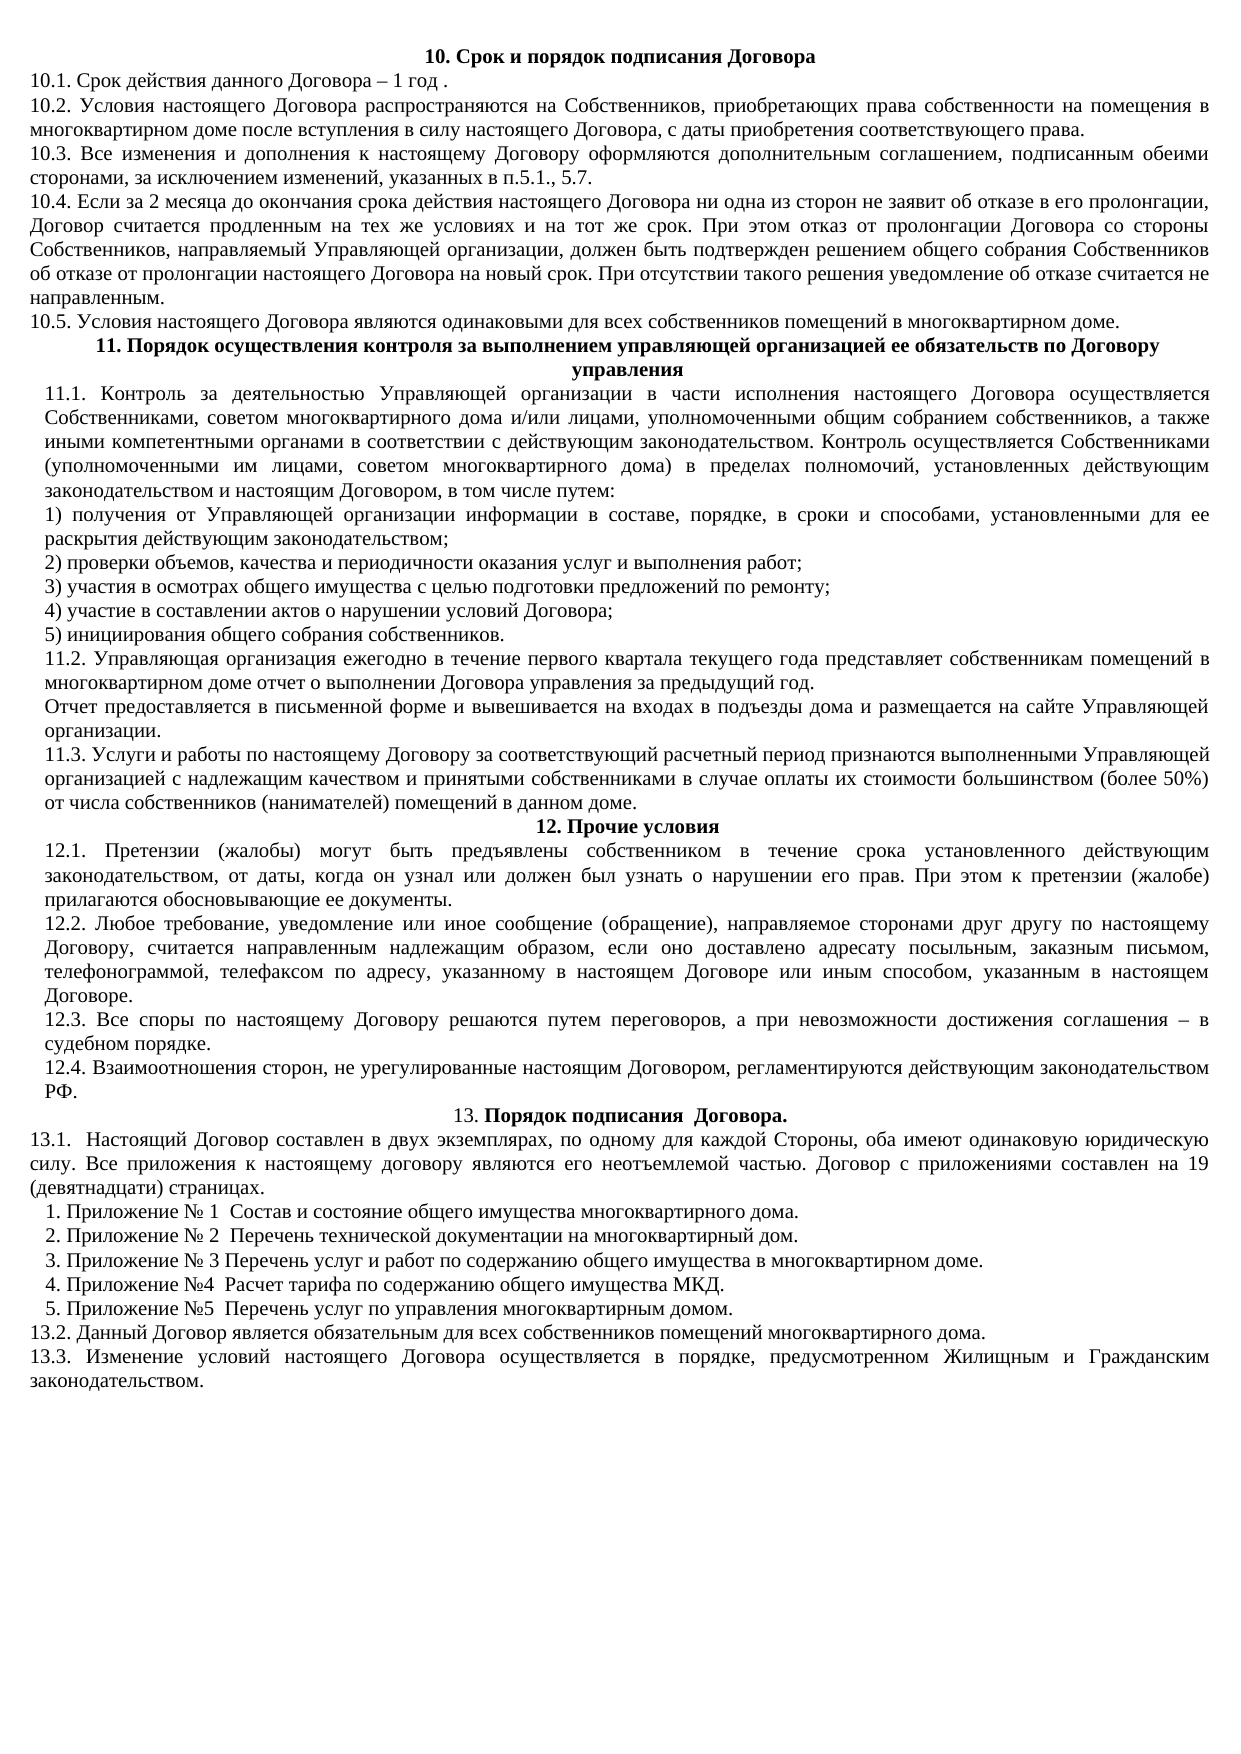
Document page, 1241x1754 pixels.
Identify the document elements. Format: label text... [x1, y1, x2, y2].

text 10.4. Если за 2 месяца до окончания срока действия настоящего Договора ни одна из сторон не заявит об отказе в его пролонгации, Договор считается продленным на тех же условиях и на тот же срок. При этом отказ от пролонгации Договора со стороны Собственников, направляемый Управляющей организации, должен быть подтвержден решением общего собрания Собственников об отказе от пролонгации настоящего Договора на новый срок. При отсутствии такого решения уведомление об отказе считается не направленным. [29, 189, 1211, 309]
text 13. Порядок подписания Договора. [29, 1103, 1211, 1127]
text 11. Порядок осуществления контроля за выполнением управляющей организацией ее обязательств по Договору управления [44, 333, 1211, 381]
text 2) проверки объемов, качества и периодичности оказания услуг и выполнения работ; [44, 550, 1211, 574]
text 10.1. Срок действия данного Договора – 1 год . [29, 68, 1211, 92]
text 2. Приложение № 2 Перечень технической документации на многоквартирный дом. [29, 1223, 1211, 1247]
text 10.2. Условия настоящего Договора распространяются на Собственников, приобретающих права собственности на помещения в многоквартирном доме после вступления в силу настоящего Договора, с даты приобретения соответствующего права. [29, 92, 1211, 141]
text 11.1. Контроль за деятельностью Управляющей организации в части исполнения настоящего Договора осуществляется Собственниками, советом многоквартирного дома и/или лицами, уполномоченными общим собранием собственников, а также иными компетентными органами в соответствии с действующим законодательством. Контроль осуществляется Собственниками (уполномоченными им лицами, советом многоквартирного дома) в пределах полномочий, установленных действующим законодательством и настоящим Договором, в том числе путем: [44, 381, 1211, 502]
text 1) получения от Управляющей организации информации в составе, порядке, в сроки и способами, установленными для ее раскрытия действующим законодательством; [44, 502, 1211, 550]
text 4. Приложение №4 Расчет тарифа по содержанию общего имущества МКД. [29, 1272, 1211, 1296]
text 13.1. Настоящий Договор составлен в двух экземплярах, по одному для каждой Стороны, оба имеют одинаковую юридическую силу. Все приложения к настоящему договору являются его неотъемлемой частью. Договор с приложениями составлен на 19 (девятнадцати) страницах. [29, 1127, 1211, 1199]
text 12.3. Все споры по настоящему Договору решаются путем переговоров, а при невозможности достижения соглашения – в судебном порядке. [44, 1007, 1211, 1055]
text 12.2. Любое требование, уведомление или иное сообщение (обращение), направляемое сторонами друг другу по настоящему Договору, считается направленным надлежащим образом, если оно доставлено адресату посыльным, заказным письмом, телефонограммой, телефаксом по адресу, указанному в настоящем Договоре или иным способом, указанным в настоящем Договоре. [44, 911, 1211, 1007]
text 5. Приложение №5 Перечень услуг по управления многоквартирным домом. [29, 1296, 1211, 1320]
text 1. Приложение № 1 Состав и состояние общего имущества многоквартирного дома. [29, 1199, 1211, 1223]
text 4) участие в составлении актов о нарушении условий Договора; [44, 598, 1211, 622]
text 13.3. Изменение условий настоящего Договора осуществляется в порядке, предусмотренном Жилищным и Гражданским законодательством. [29, 1344, 1211, 1392]
text 11.3. Услуги и работы по настоящему Договору за соответствующий расчетный период признаются выполненными Управляющей организацией с надлежащим качеством и принятыми собственниками в случае оплаты их стоимости большинством (более 50%) от числа собственников (нанимателей) помещений в данном доме. [44, 742, 1211, 814]
text 3) участия в осмотрах общего имущества с целью подготовки предложений по ремонту; [44, 574, 1211, 598]
text 10.5. Условия настоящего Договора являются одинаковыми для всех собственников помещений в многоквартирном доме. [29, 309, 1211, 333]
text 5) инициирования общего собрания собственников. [44, 622, 1211, 646]
text Отчет предоставляется в письменной форме и вывешивается на входах в подъезды дома и размещается на сайте Управляющей организации. [44, 694, 1211, 742]
text 12.1. Претензии (жалобы) могут быть предъявлены собственником в течение срока установленного действующим законодательством, от даты, когда он узнал или должен был узнать о нарушении его прав. При этом к претензии (жалобе) прилагаются обосновывающие ее документы. [44, 838, 1211, 911]
text 12.4. Взаимоотношения сторон, не урегулированные настоящим Договором, регламентируются действующим законодательством РФ. [44, 1055, 1211, 1103]
text 12. Прочие условия [44, 814, 1211, 838]
text 11.2. Управляющая организация ежегодно в течение первого квартала текущего года представляет собственникам помещений в многоквартирном доме отчет о выполнении Договора управления за предыдущий год. [44, 646, 1211, 694]
text 3. Приложение № 3 Перечень услуг и работ по содержанию общего имущества в многоквартирном доме. [29, 1247, 1211, 1272]
text 10.3. Все изменения и дополнения к настоящему Договору оформляются дополнительным соглашением, подписанным обеими сторонами, за исключением изменений, указанных в п.5.1., 5.7. [29, 141, 1211, 189]
text 10. Срок и порядок подписания Договора [29, 44, 1211, 68]
text 13.2. Данный Договор является обязательным для всех собственников помещений многоквартирного дома. [29, 1320, 1211, 1344]
